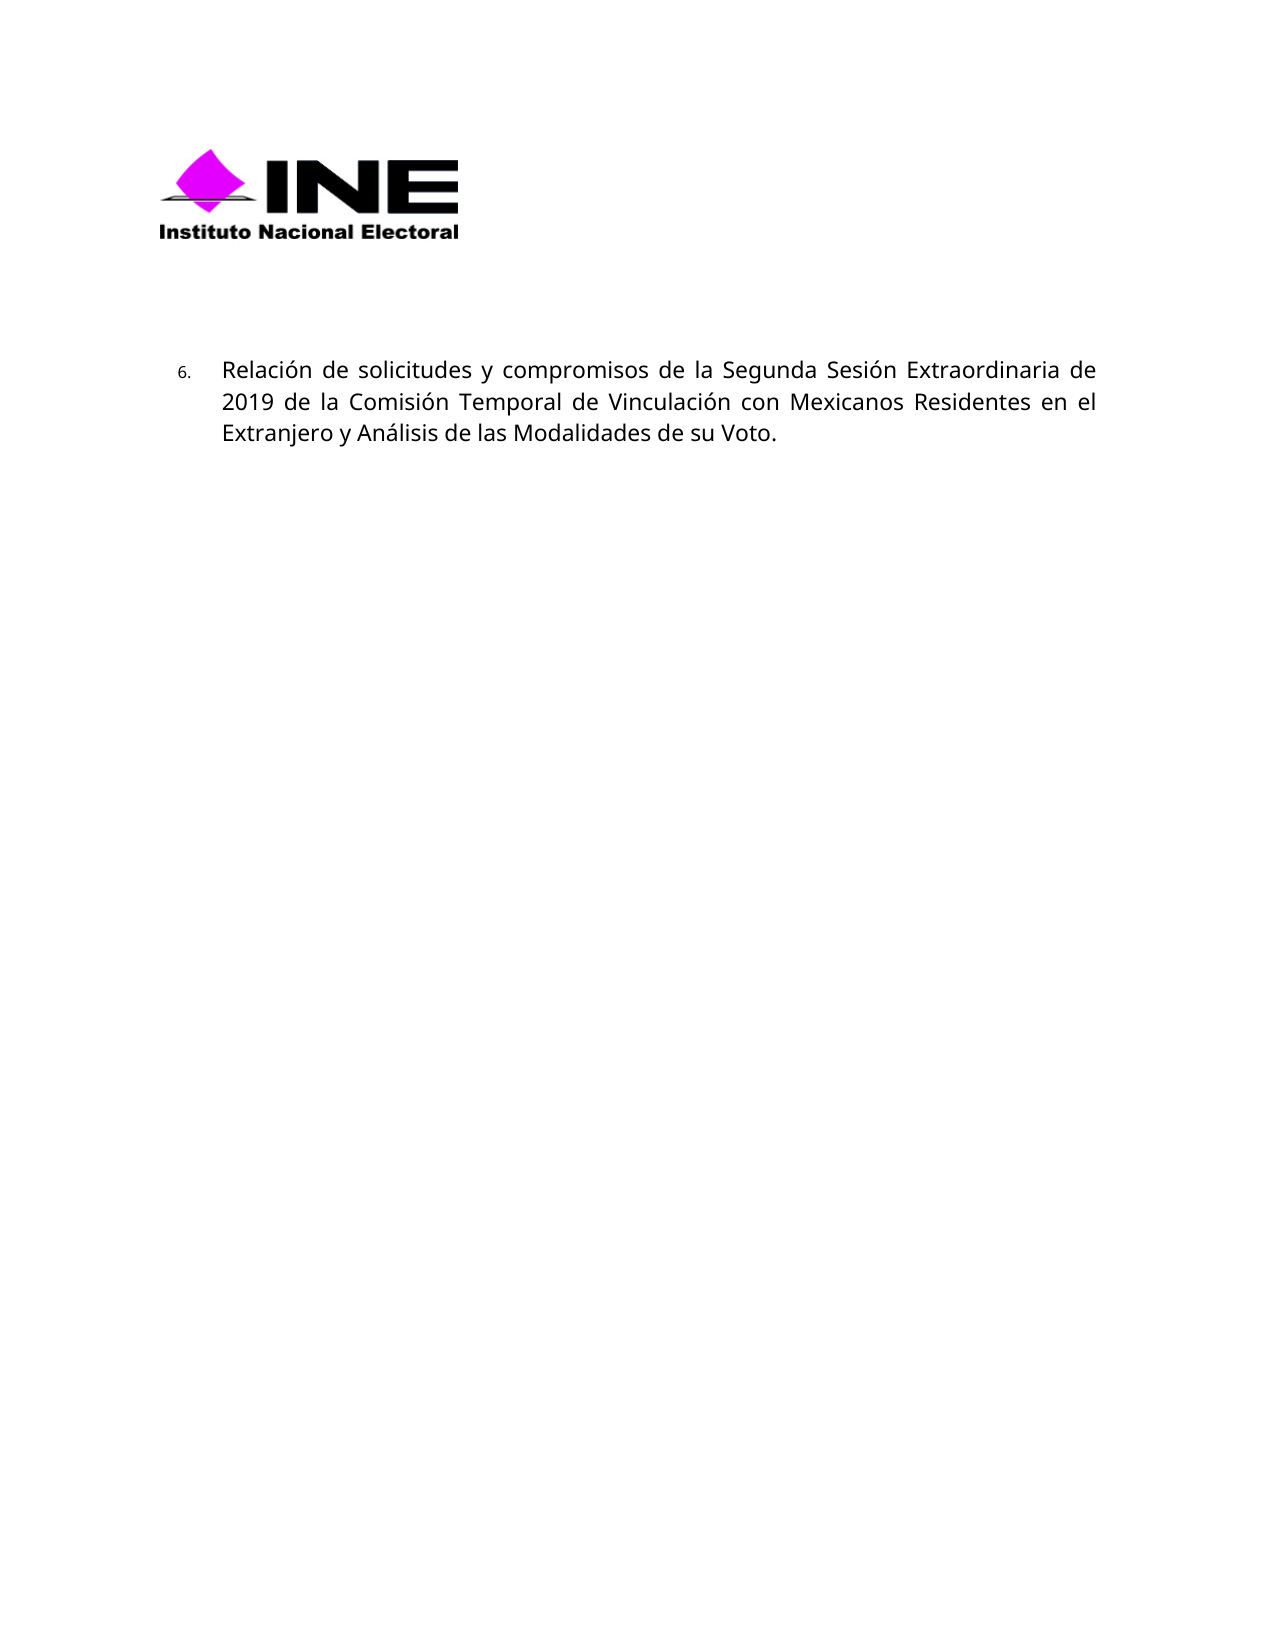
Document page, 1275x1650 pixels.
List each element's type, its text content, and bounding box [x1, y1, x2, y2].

list Relación de solicitudes y compromisos de la Segunda Sesión Extraordinaria de 2019 de la Comisión Temporal de Vinculación con Mexicanos Residentes en el Extranjero y Análisis de las Modalidades de su Voto. [177, 354, 1098, 448]
picture [152, 141, 466, 246]
